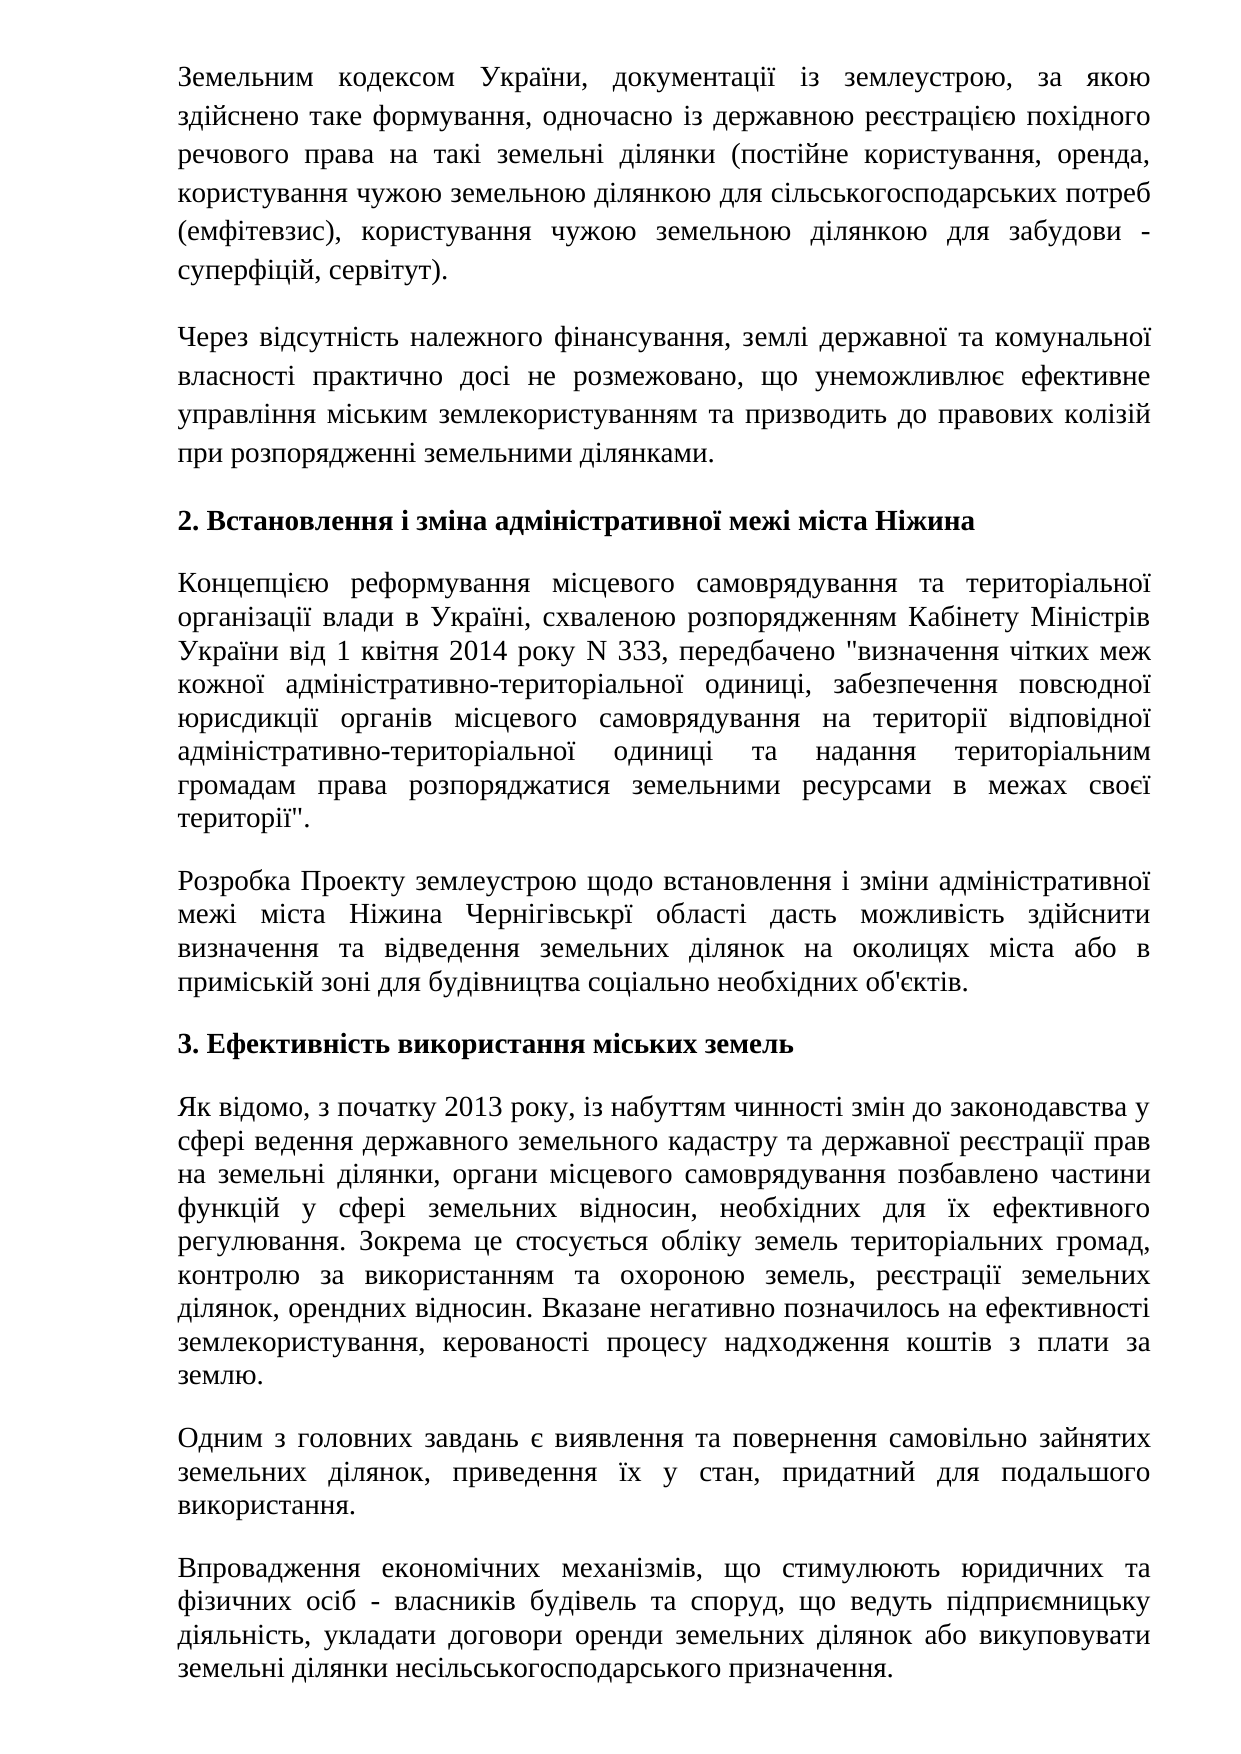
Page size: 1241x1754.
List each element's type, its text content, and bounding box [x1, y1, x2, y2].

text Розробка Проекту землеустрою щодо встановлення і зміни адміністративної межі міста Ніжина Чернігівськрї області дасть можливість здійснити визначення та відведення земельних ділянок на околицях міста або в приміській зоні для будівництва соціально необхідних об'єктів. [177, 863, 1152, 997]
text Концепцією реформування місцевого самоврядування та територіальної організації влади в Україні, схваленою розпорядженням Кабінету Міністрів України від 1 квітня 2014 року N 333, передбачено "визначення чітких меж кожної адміністративно-територіальної одиниці, забезпечення повсюдної юрисдикції органів місцевого самоврядування на території відповідної адміністративно-територіальної одиниці та надання територіальним громадам права розпоряджатися земельними ресурсами в межах своєї території". [177, 566, 1152, 834]
text 3. Ефективність використання міських земель [177, 1026, 1152, 1060]
text Через відсутність належного фінансування, землі державної та комунальної власності практично досі не розмежовано, що унеможливлює ефективне управління міським землекористуванням та призводить до правових колізій при розпорядженні земельними ділянками. [177, 319, 1152, 469]
text Впровадження економічних механізмів, що стимулюють юридичних та фізичних осіб - власників будівель та споруд, що ведуть підприємницьку діяльність, укладати договори оренди земельних ділянок або викуповувати земельні ділянки несільськогосподарського призначення. [177, 1550, 1152, 1684]
text Одним з головних завдань є виявлення та повернення самовільно зайнятих земельних ділянок, приведення їх у стан, придатний для подальшого використання. [177, 1420, 1152, 1521]
text Як відомо, з початку 2013 року, із набуттям чинності змін до законодавства у сфері ведення державного земельного кадастру та державної реєстрації прав на земельні ділянки, органи місцевого самоврядування позбавлено частини функцій у сфері земельних відносин, необхідних для їх ефективного регулювання. Зокрема це стосується обліку земель територіальних громад, контролю за використанням та охороною земель, реєстрації земельних ділянок, орендних відносин. Вказане негативно позначилось на ефективності землекористування, керованості процесу надходження коштів з плати за землю. [177, 1089, 1152, 1391]
text 2. Встановлення і зміна адміністративної межі міста Ніжина [177, 503, 1152, 536]
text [177, 59, 1152, 285]
